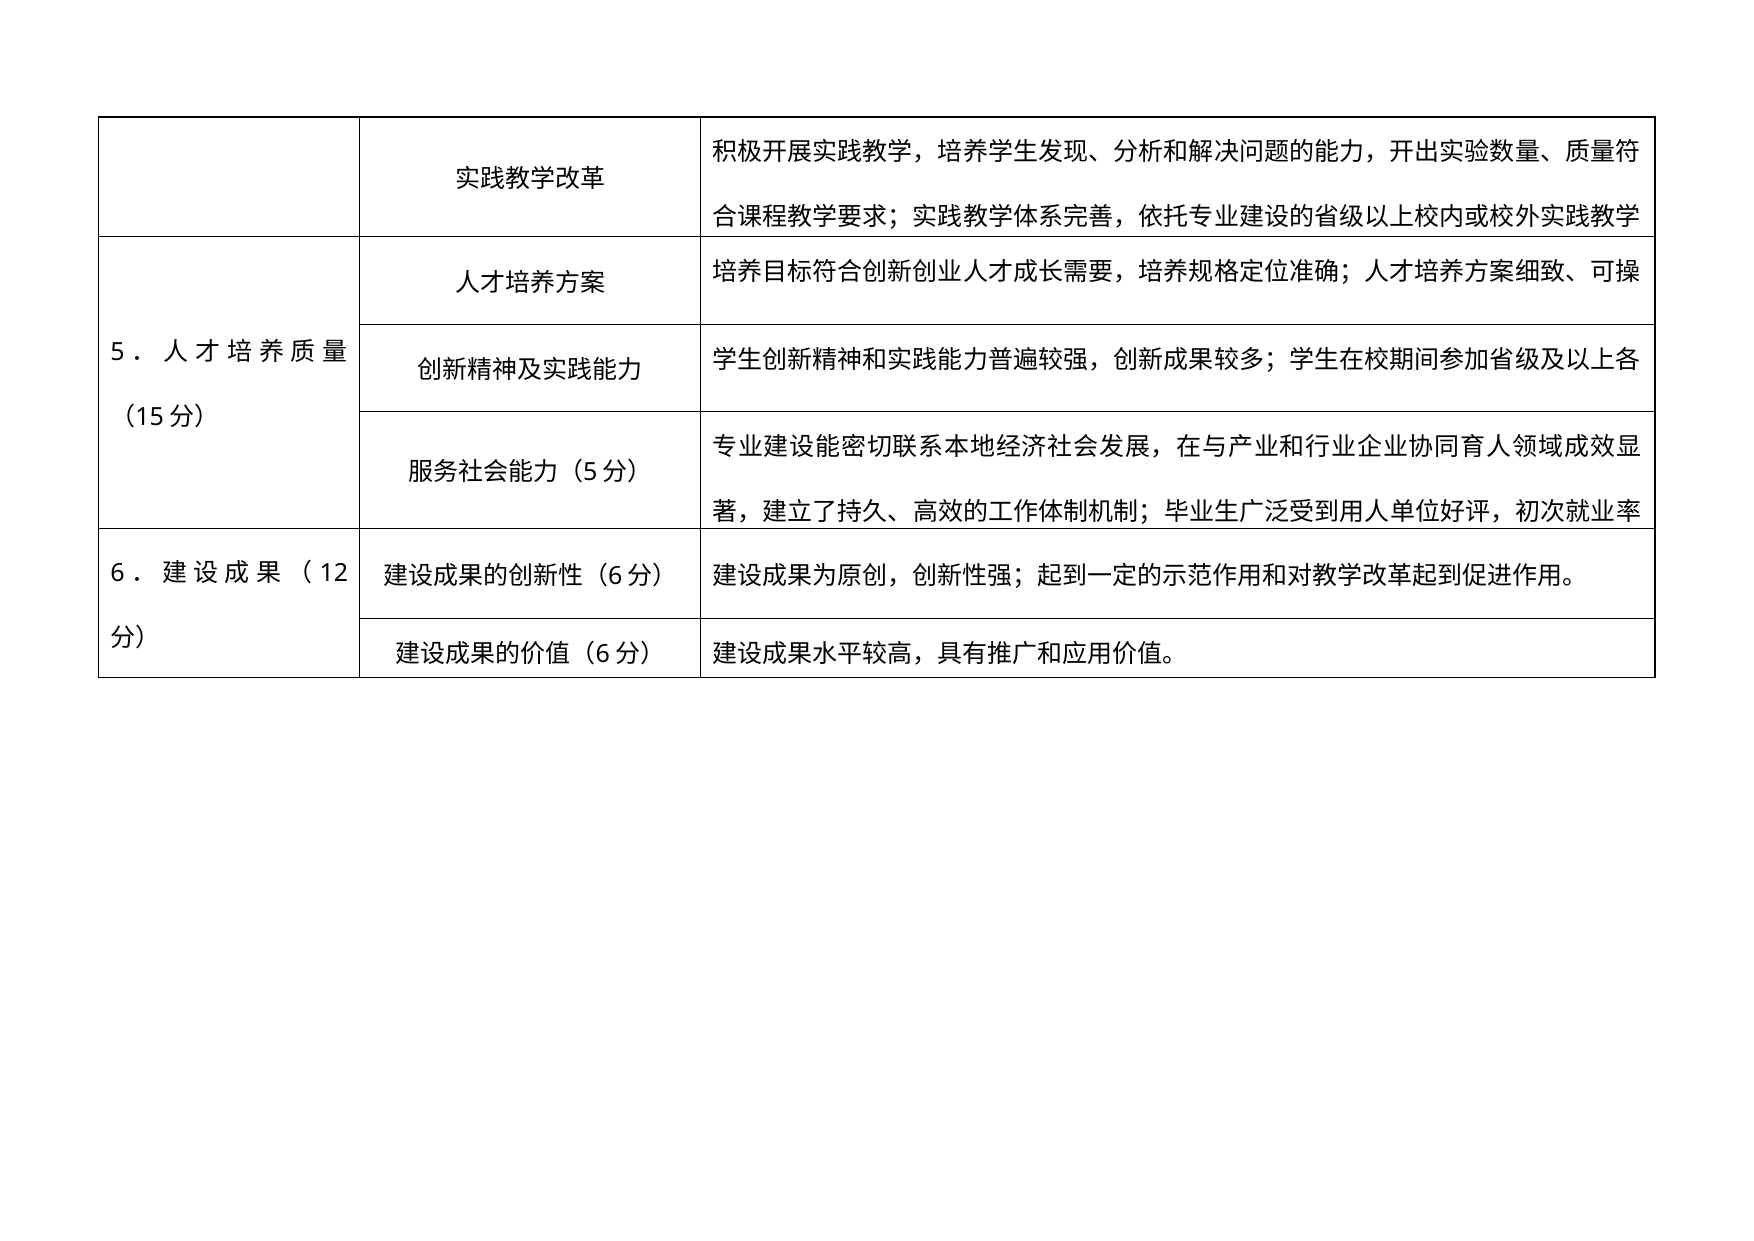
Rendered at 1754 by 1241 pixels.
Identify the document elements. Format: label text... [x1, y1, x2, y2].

table_cell 人才培养方案 [360, 237, 700, 324]
table_cell 建设成果的创新性（6分） [360, 529, 700, 618]
table_cell 建设成果水平较高，具有推广和应用价值。 [701, 619, 1654, 677]
table_cell 学生创新精神和实践能力普遍较强，创新成果较多；学生在校期间参加省级及以上各类竞赛并获奖。 [701, 325, 1654, 411]
table_cell 5．人才培养质量（15分） [99, 237, 359, 528]
table_cell 积极开展实践教学，培养学生发现、分析和解决问题的能力，开出实验数量、质量符合课程教学要求；实践教学体系完善，依托专业建设的省级以上校内或校外实践教学基地不少于1个。 [701, 118, 1654, 236]
table_cell 建设成果的价值（6分） [360, 619, 700, 677]
table_cell 服务社会能力（5分） [360, 412, 700, 528]
table_cell 实践教学改革 [360, 118, 700, 236]
table_cell 专业建设能密切联系本地经济社会发展，在与产业和行业企业协同育人领域成效显著，建立了持久、高效的工作体制机制；毕业生广泛受到用人单位好评，初次就业率较高。 [701, 412, 1654, 528]
table_cell 培养目标符合创新创业人才成长需要，培养规格定位准确；人才培养方案细致、可操作性强，依托专业建设了实验教学示范中心或人才培养模式创新实验区。 [701, 237, 1654, 324]
table_cell 创新精神及实践能力 [360, 325, 700, 411]
table_cell 6．建设成果（12分） [99, 529, 359, 677]
table_cell 建设成果为原创，创新性强；起到一定的示范作用和对教学改革起到促进作用。 [701, 529, 1654, 618]
